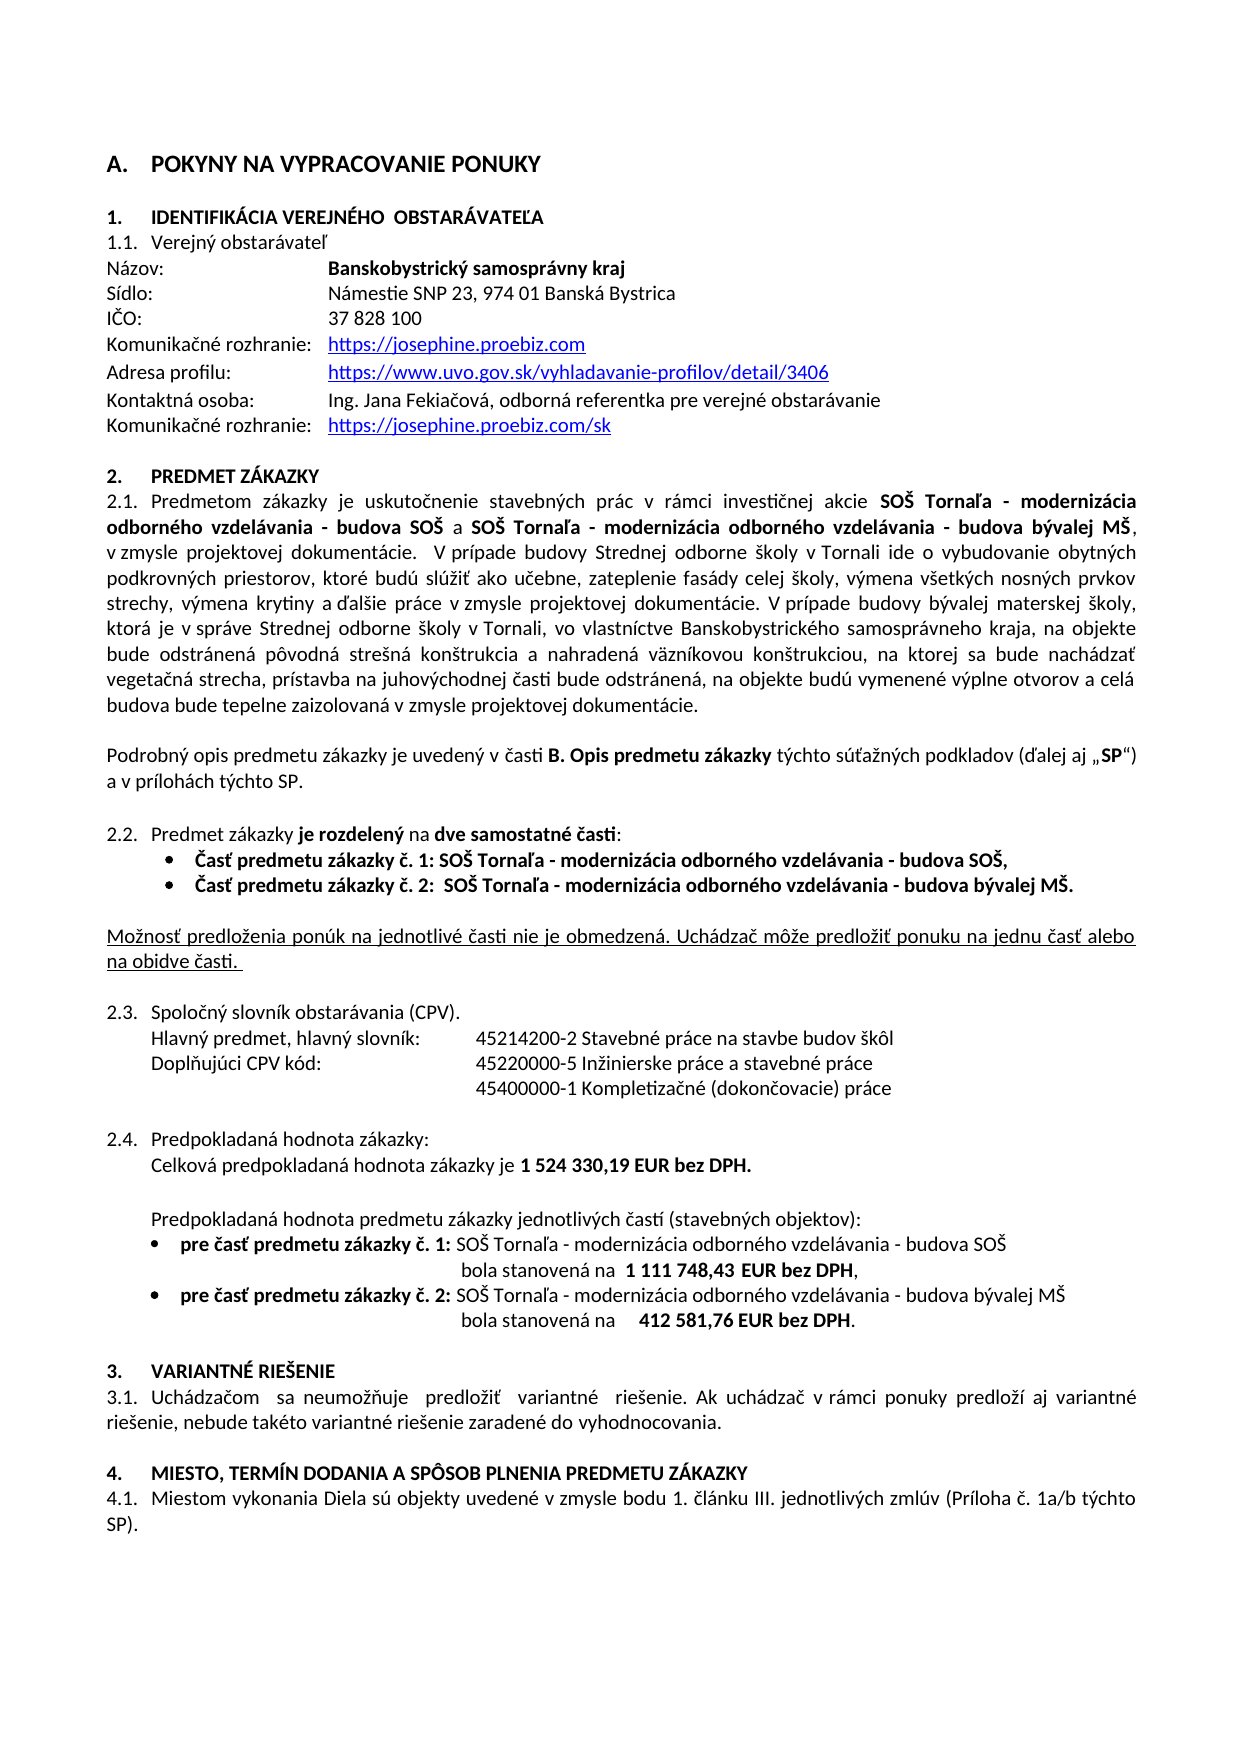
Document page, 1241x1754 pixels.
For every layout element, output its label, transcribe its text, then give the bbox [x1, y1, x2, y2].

text Názov: Banskobystrický samosprávny kraj [106, 255, 1137, 280]
text Sídlo: Námestie SNP 23, 974 01 Banská Bystrica [106, 280, 1137, 306]
list Miestom vykonania Diela sú objekty uvedené v zmysle bodu 1. článku III. jednotlivých zmlúv (Príloha č. 1a/b týchto SP). [106, 1486, 1137, 1536]
text A. POKYNY NA VYPRACOVANIE PONUKY [106, 148, 1137, 178]
list pre časť predmetu zákazky č. 2: SOŠ Tornaľa - modernizácia odborného vzdelávania - budova bývalej MŠ [151, 1282, 1137, 1308]
text IČO: 37 828 100 [106, 306, 1137, 331]
list Verejný obstarávateľ [106, 229, 1137, 255]
list Uchádzačom sa neumožňuje predložiť variantné riešenie. Ak uchádzač v rámci ponuky predloží aj variantné riešenie, nebude takéto variantné riešenie zaradené do vyhodnocovania. [106, 1384, 1137, 1435]
list VARIANTNÉ RIEŠENIE [106, 1358, 1137, 1384]
list Predpokladaná hodnota zákazky: [106, 1126, 1137, 1152]
list Celková predpokladaná hodnota zákazky je 1 524 330,19 EUR bez DPH. [151, 1152, 1137, 1177]
list Hlavný predmet, hlavný slovník: 45214200-2 Stavebné práce na stavbe budov škôl [151, 1025, 1137, 1050]
text Adresa profilu: https://www.uvo.gov.sk/vyhladavanie-profilov/detail/3406 [106, 359, 1137, 384]
text Možnosť predloženia ponúk na jednotlivé časti nie je obmedzená. Uchádzač môže predložiť ponuku na jednu časť alebo na obidve časti. [106, 923, 1137, 974]
list pre časť predmetu zákazky č. 1: SOŠ Tornaľa - modernizácia odborného vzdelávania - budova SOŠ [151, 1231, 1137, 1257]
list Predmetom zákazky je uskutočnenie stavebných prác v rámci investičnej akcie SOŠ Tornaľa - modernizácia odborného vzdelávania - budova SOŠ a SOŠ Tornaľa - modernizácia odborného vzdelávania - budova bývalej MŠ, v zmysle projektovej dokumentácie. V prípade budovy Strednej odborne školy v Tornali ide o vybudovanie obytných podkrovných priestorov, ktoré budú slúžiť ako učebne, zateplenie fasády celej školy, výmena všetkých nosných prvkov strechy, výmena krytiny a ďalšie práce v zmysle projektovej dokumentácie. V prípade budovy bývalej materskej školy, ktorá je v správe Strednej odborne školy v Tornali, vo vlastníctve Banskobystrického samosprávneho kraja, na objekte bude odstránená pôvodná strešná konštrukcia a nahradená väzníkovou konštrukciou, na ktorej sa bude nachádzať vegetačná strecha, prístavba na juhovýchodnej časti bude odstránená, na objekte budú vymenené výplne otvorov a celá budova bude tepelne zaizolovaná v zmysle projektovej dokumentácie. [106, 488, 1137, 717]
text Kontaktná osoba: Ing. Jana Fekiačová, odborná referentka pre verejné obstarávanie [106, 387, 1137, 412]
list Doplňujúci CPV kód: 45220000-5 Inžinierske práce a stavebné práce [151, 1050, 1137, 1076]
list IDENTIFIKÁCIA VEREJNÉHO OBSTARÁVATEĽA [106, 204, 1137, 229]
list 45400000-1 Kompletizačné (dokončovacie) práce [151, 1076, 1137, 1101]
text Komunikačné rozhranie: https://josephine.proebiz.com [106, 331, 1137, 356]
list bola stanovená na 412 581,76 EUR bez DPH. [461, 1308, 1137, 1333]
text Podrobný opis predmetu zákazky je uvedený v časti B. Opis predmetu zákazky týchto súťažných podkladov (ďalej aj „SP“) a v prílohách týchto SP. [106, 743, 1137, 793]
list Spoločný slovník obstarávania (CPV). [106, 999, 1137, 1025]
list Predmet zákazky je rozdelený na dve samostatné časti: [106, 821, 1137, 847]
text Komunikačné rozhranie: https://josephine.proebiz.com/sk [106, 412, 1137, 438]
list Časť predmetu zákazky č. 1: SOŠ Tornaľa - modernizácia odborného vzdelávania - budova SOŠ, [165, 847, 1137, 872]
list Časť predmetu zákazky č. 2: SOŠ Tornaľa - modernizácia odborného vzdelávania - budova bývalej MŠ. [165, 872, 1137, 898]
list MIESTO, TERMÍN DODANIA A SPÔSOB PLNENIA PREDMETU ZÁKAZKY [106, 1460, 1137, 1486]
list Predpokladaná hodnota predmetu zákazky jednotlivých častí (stavebných objektov): [106, 1206, 1137, 1231]
list PREDMET ZÁKAZKY [106, 463, 1137, 488]
list bola stanovená na 1 111 748,43 EUR bez DPH, [402, 1257, 1137, 1282]
